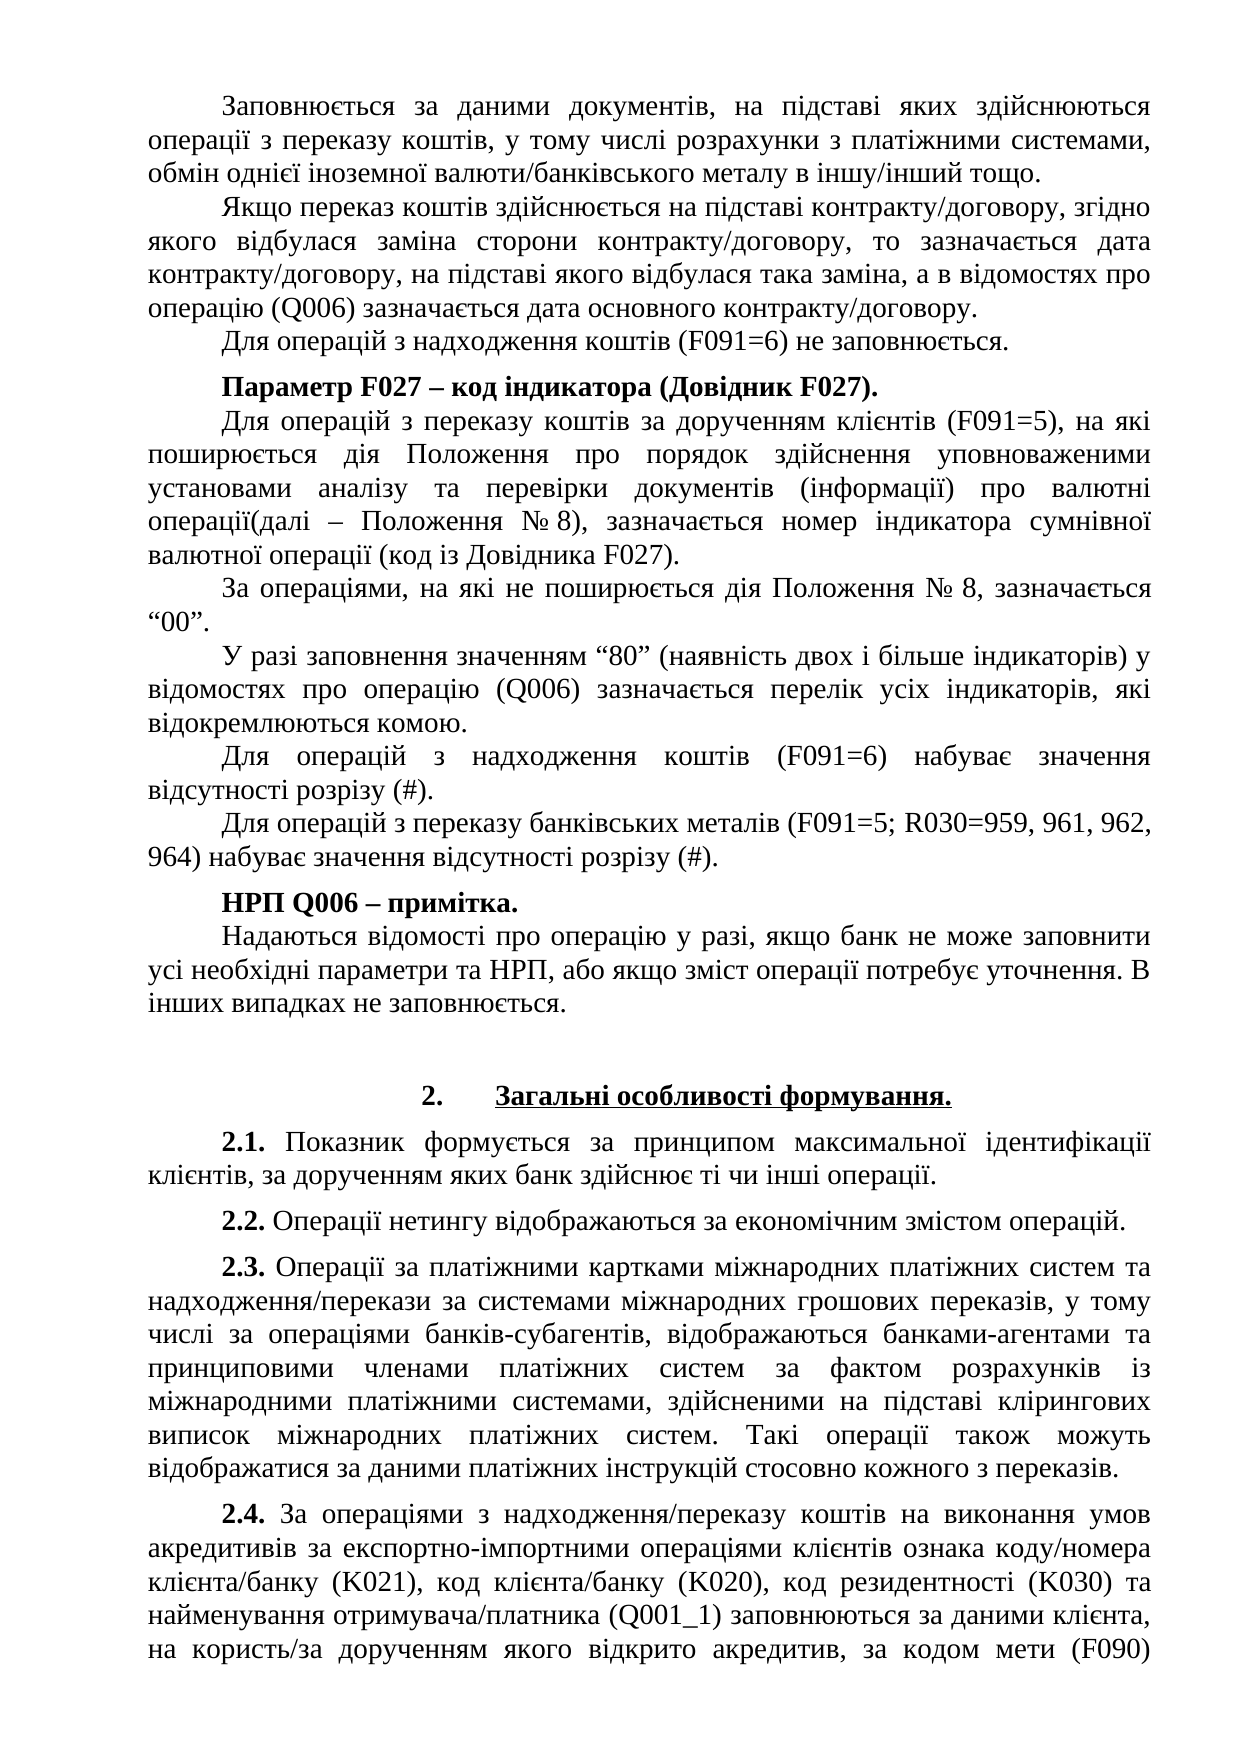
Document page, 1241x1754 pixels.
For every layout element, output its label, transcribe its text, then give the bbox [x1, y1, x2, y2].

text НРП Q006 – примітка. [148, 885, 1152, 918]
text 2.2. Операції нетингу відображаються за економічним змістом операцій. [148, 1203, 1152, 1237]
text Заповнюється за даними документів, на підставі яких здійснюються операції з переказу коштів, у тому числі розрахунки з платіжними системами, обмін однієї іноземної валюти/банківського металу в іншу/інший тощо. [148, 88, 1152, 189]
text 2.3. Операції за платіжними картками міжнародних платіжних систем та надходження/перекази за системами міжнародних грошових переказів, у тому числі за операціями банків-субагентів, відображаються банками-агентами та принциповими членами платіжних систем за фактом розрахунків із міжнародними платіжними системами, здійсненими на підставі клірингових виписок міжнародних платіжних систем. Такі операції також можуть відображатися за даними платіжних інструкцій стосовно кожного з переказів. [148, 1249, 1152, 1484]
text Для операцій з надходження коштів (F091=6) набуває значення відсутності розрізу (#). [148, 738, 1152, 805]
text Для операцій з переказу коштів за дорученням клієнтів (F091=5), на які поширюється дія Положення про порядок здійснення уповноваженими установами аналізу та перевірки документів (інформації) про валютні операції(далі – Положення № 8), зазначається номер індикатора сумнівної валютної операції (код із Довідника F027). [148, 403, 1152, 571]
text За операціями, на які не поширюється дія Положення № 8, зазначається “00”. [148, 571, 1152, 638]
text Для операцій з надходження коштів (F091=6) не заповнюється. [148, 323, 1152, 357]
text Якщо переказ коштів здійснюється на підставі контракту/договору, згідно якого відбулася заміна сторони контракту/договору, то зазначається дата контракту/договору, на підставі якого відбулася така заміна, а в відомостях про операцію (Q006) зазначається дата основного контракту/договору. [148, 189, 1152, 323]
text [148, 1497, 1152, 1664]
text У разі заповнення значенням “80” (наявність двох і більше індикаторів) у відомостях про операцію (Q006) зазначається перелік усіх індикаторів, які відокремлюються комою. [148, 638, 1152, 738]
list Загальні особливості формування. [148, 1078, 1152, 1111]
text 2.1. Показник формується за принципом максимальної ідентифікації клієнтів, за дорученням яких банк здійснює ті чи інші операції. [148, 1124, 1152, 1191]
text Надаються відомості про операцію у разі, якщо банк не може заповнити усі необхідні параметри та НРП, або якщо зміст операції потребує уточнення. В інших випадках не заповнюється. [148, 918, 1152, 1019]
text Для операцій з переказу банківських металів (F091=5; R030=959, 961, 962, 964) набуває значення відсутності розрізу (#). [148, 805, 1152, 872]
list Параметр F027 – код індикатора (Довідник F027). [148, 369, 1152, 403]
